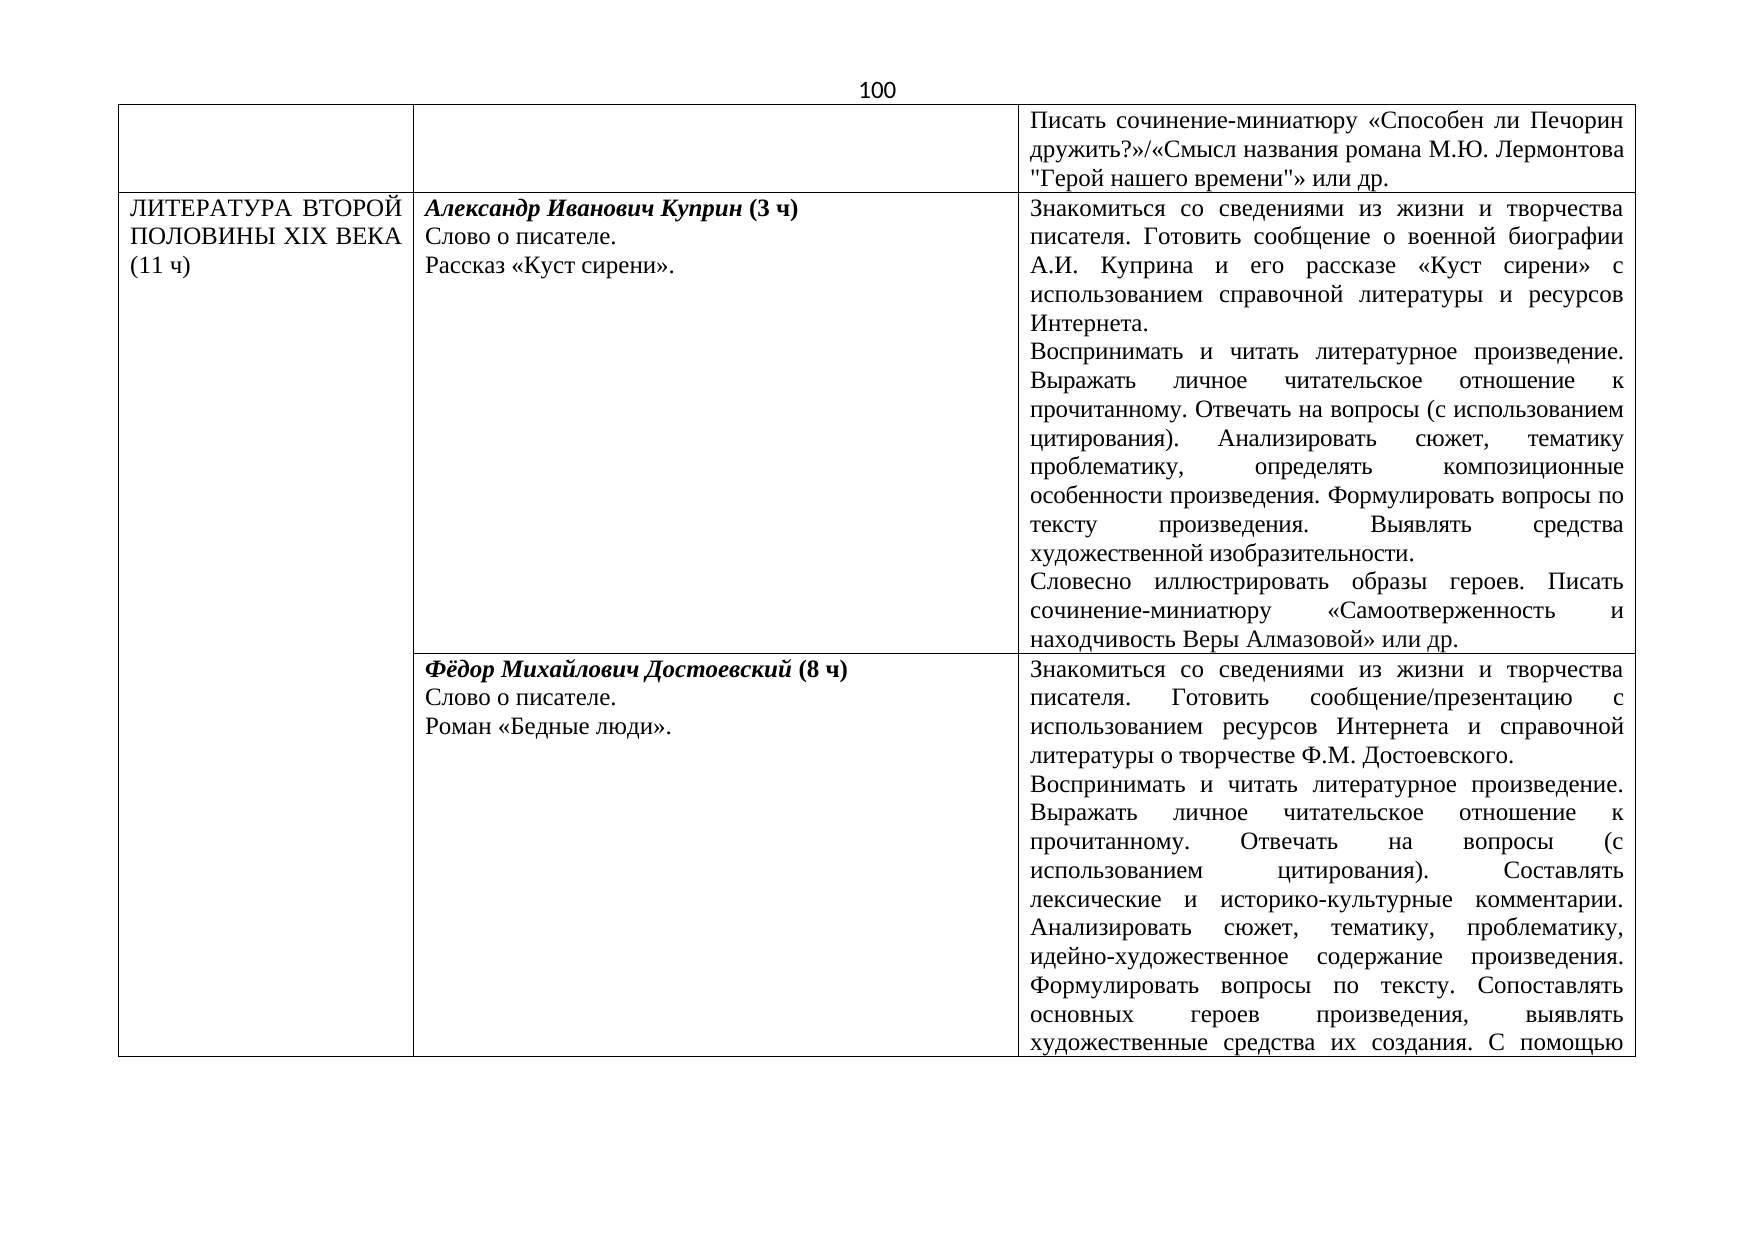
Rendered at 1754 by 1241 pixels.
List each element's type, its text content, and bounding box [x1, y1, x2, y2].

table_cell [1019, 654, 1635, 1056]
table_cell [414, 105, 1018, 192]
table_cell Александр Иванович Куприн (3 ч) Слово о писателе. Рассказ «Куст сирени». [414, 193, 1018, 653]
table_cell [1019, 105, 1635, 192]
table_cell Знакомиться со сведениями из жизни и творчества писателя. Готовить сообщение о военной биографии А.И. Куприна и его рассказе «Куст сирени» с использованием справочной литературы и ресурсов Интернета. Воспринимать и читать литературное произведение. Выражать личное читательское отношение к прочитанному. Отвечать на вопросы (с использованием цитирования). Анализировать сюжет, тематику проблематику, определять композиционные особенности произведения. Формулировать вопросы по тексту произведения. Выявлять средства художественной изобразительности. Словесно иллюстрировать образы героев. Писать сочинение-миниатюру «Самоотверженность и находчивость Веры Алмазовой» или др. [1019, 193, 1635, 653]
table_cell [414, 654, 1018, 1056]
table_cell ЛИТЕРАТУРА ВТОРОЙ ПОЛОВИНЫ XIX ВЕКА (11 ч) [119, 193, 413, 1056]
